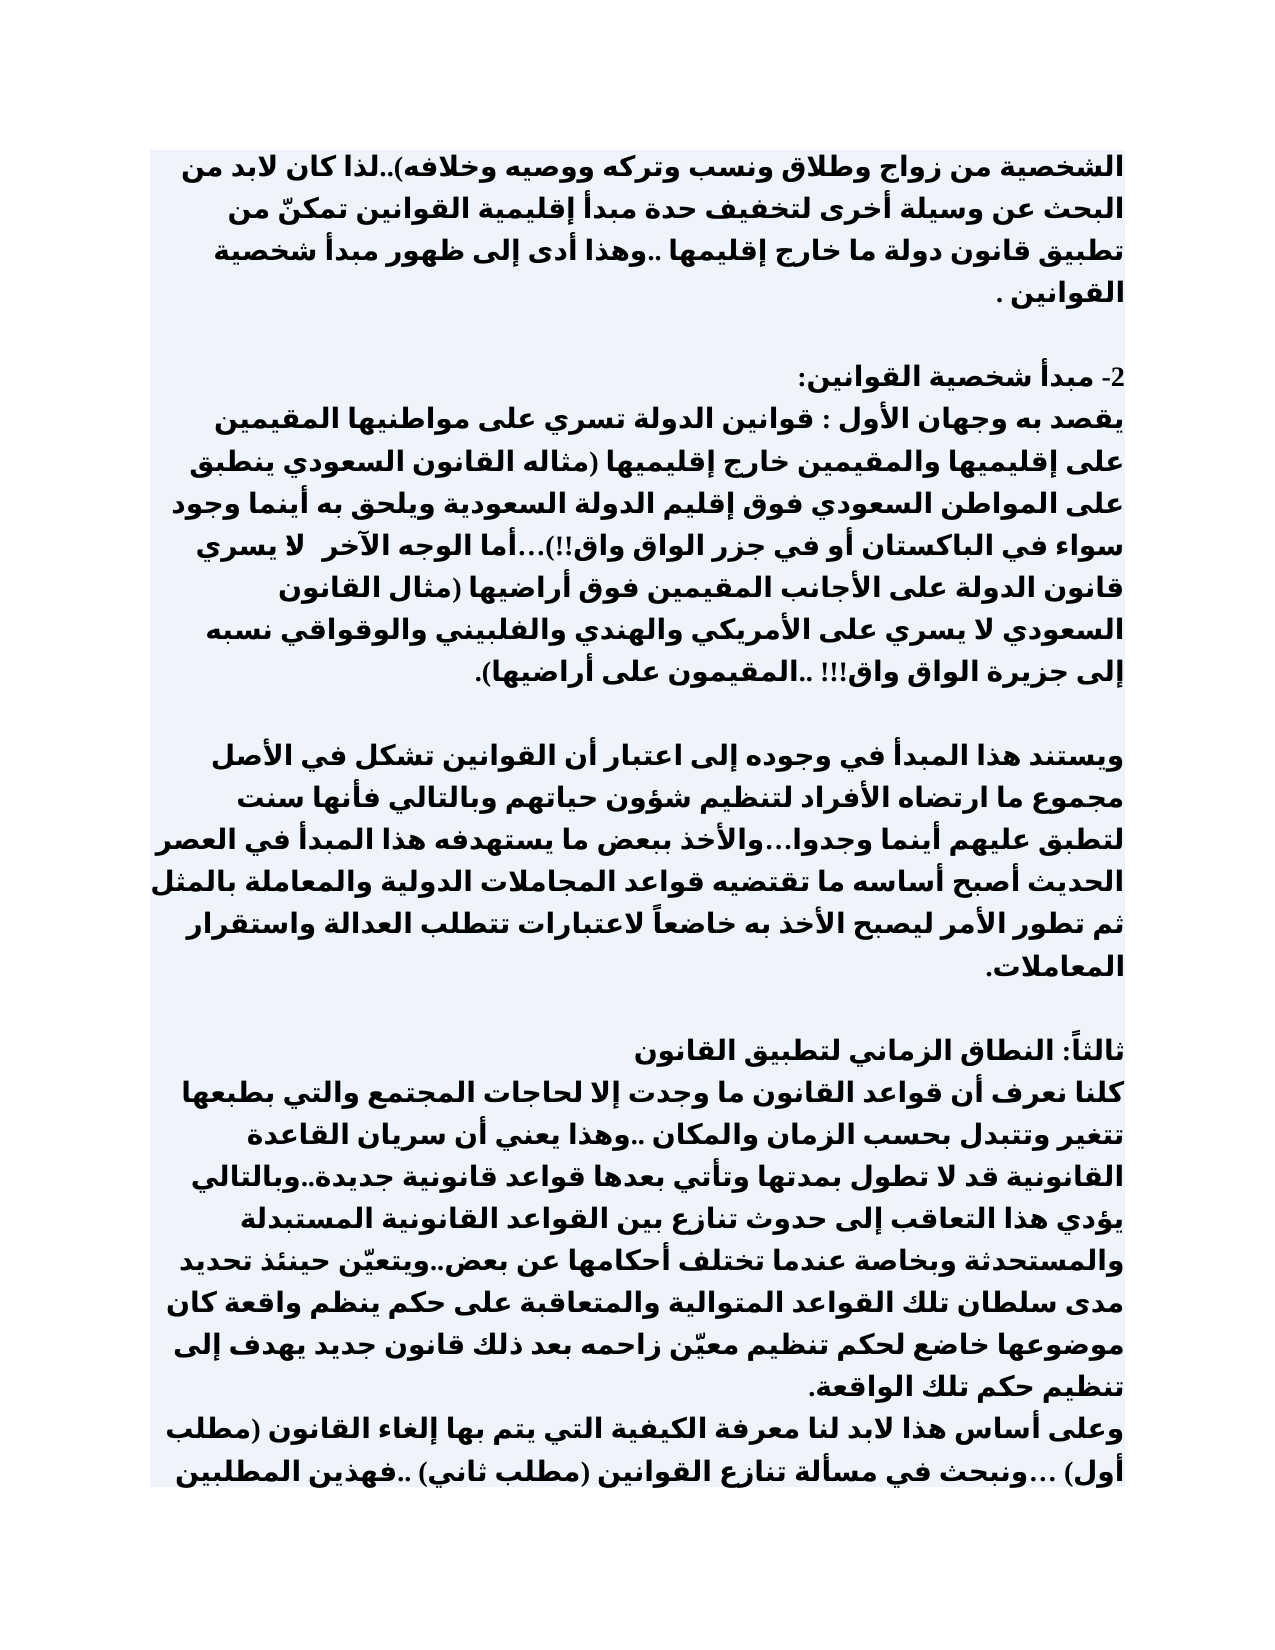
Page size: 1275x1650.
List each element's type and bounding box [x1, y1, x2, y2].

text [150, 150, 1125, 1487]
